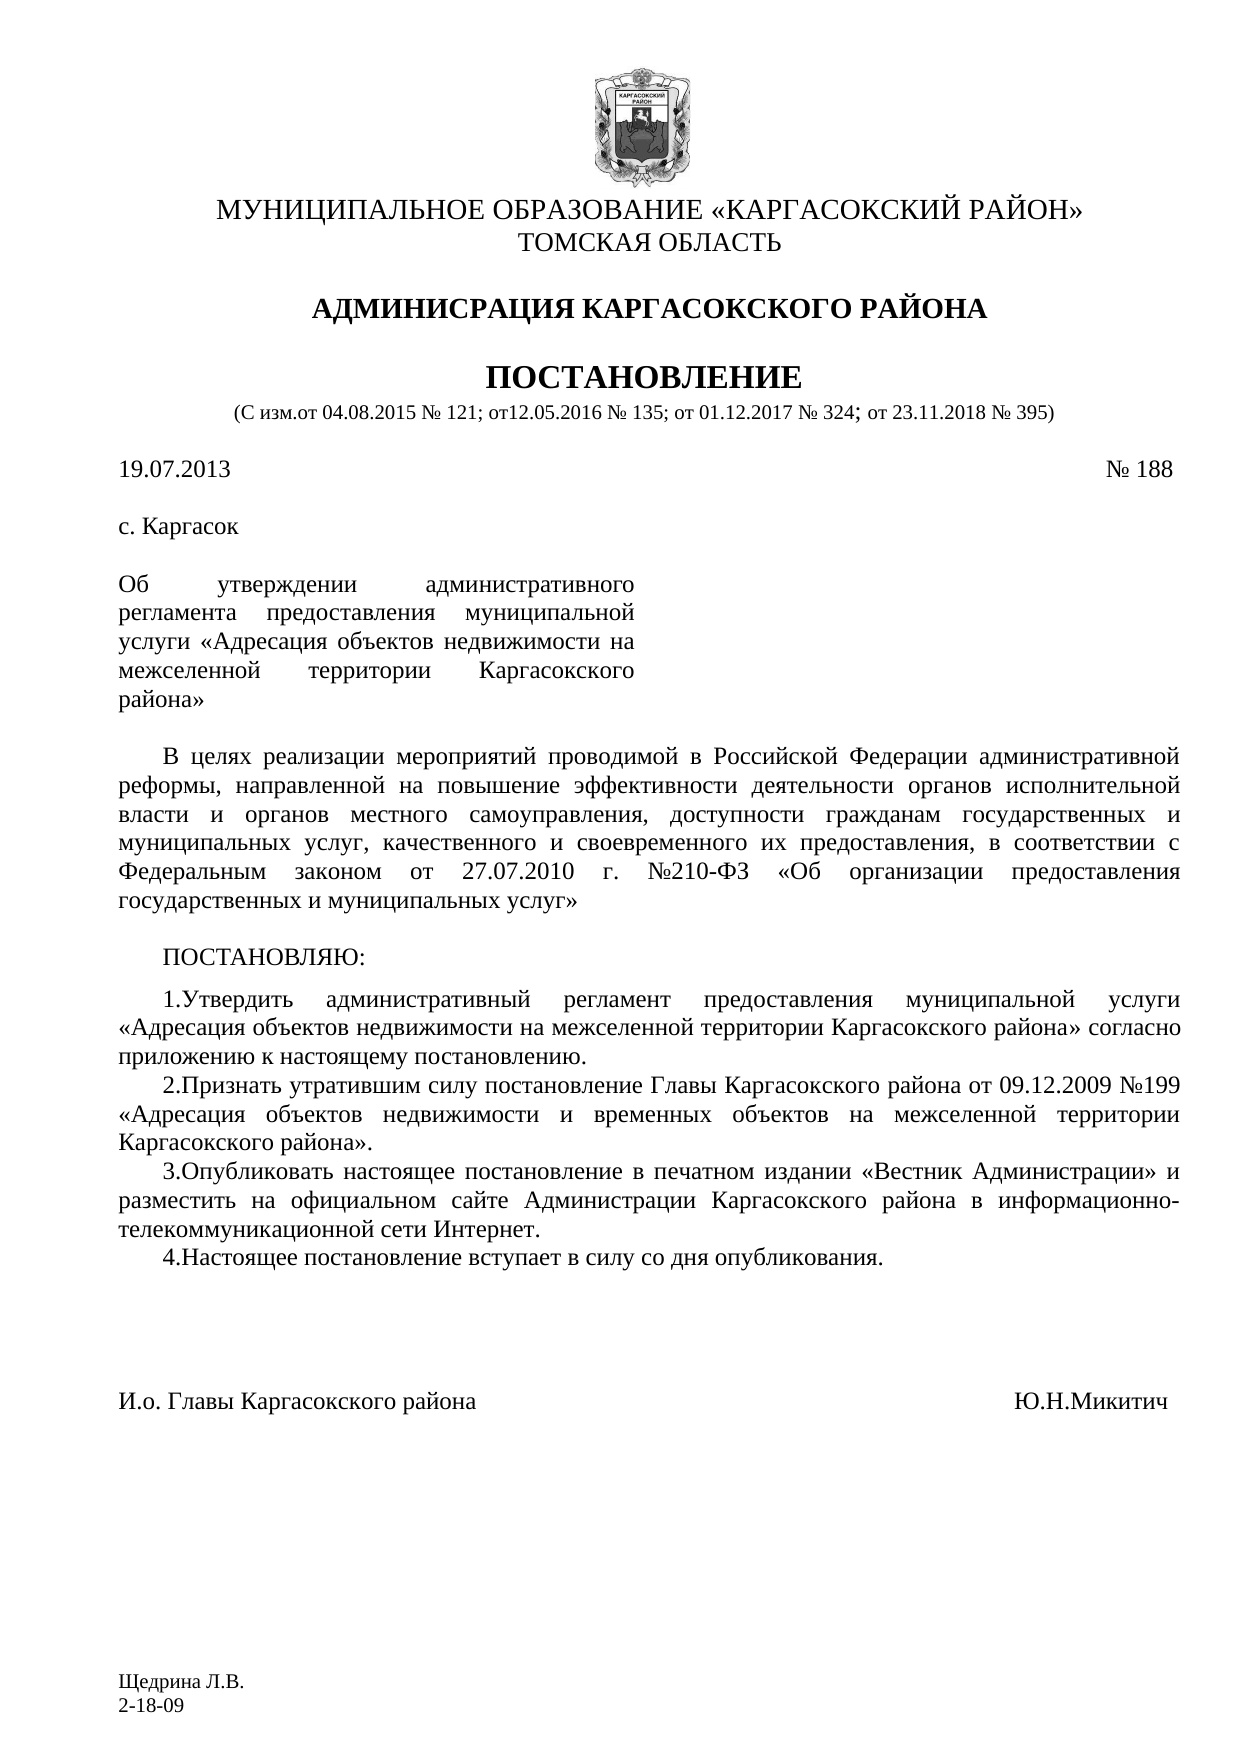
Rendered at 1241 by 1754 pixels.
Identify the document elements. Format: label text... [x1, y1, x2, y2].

text 3.Опубликовать настоящее постановление в печатном издании «Вестник Администрации» и разместить на официальном сайте Администрации Каргасокского района в информационно-телекоммуникационной сети Интернет. [118, 1156, 1181, 1242]
table_header ПОСТАНОВЛЕНИЕ (С изм.от 04.08.2015 № 121; от12.05.2016 № 135; от 01.12.2017 № 324; от 23.11.2018 № 395) [107, 358, 1181, 425]
text АДМИНИСРАЦИЯ КАРГАСОКСКОГО РАЙОНА [118, 291, 1181, 324]
title Об утверждении административного регламента предоставления муниципальной услуги «Адресация объектов недвижимости на межселенной территории Каргасокского района» [118, 569, 635, 712]
text В целях реализации мероприятий проводимой в Российской Федерации административной реформы, направленной на повышение эффективности деятельности органов исполнительной власти и органов местного самоуправления, доступности гражданам государственных и муниципальных услуг, качественного и своевременного их предоставления, в соответствии с Федеральным законом от 27.07.2010 г. №210-ФЗ «Об организации предоставления государственных и муниципальных услуг» [118, 741, 1181, 914]
title 1.Утвердить административный регламент предоставления муниципальной услуги «Адресация объектов недвижимости на межселенной территории Каргасокского района» согласно приложению к настоящему постановлению. [118, 984, 1181, 1070]
text 4.Настоящее постановление вступает в силу со дня опубликования. [118, 1242, 1181, 1271]
text 19.07.2013 № 188 [118, 454, 1181, 482]
text ПОСТАНОВЛЯЮ: [118, 942, 1181, 971]
text МУНИЦИПАЛЬНОЕ ОБРАЗОВАНИЕ «Каргасокский район» [118, 192, 1181, 226]
text И.о. Главы Каргасокского района Ю.Н.Микитич [118, 1386, 1181, 1415]
text ТОМСКАЯ ОБЛАСТЬ [118, 226, 1181, 257]
text с. Каргасок [118, 511, 1181, 540]
text 2-18-09 [118, 1693, 1181, 1717]
text Щедрина Л.В. [118, 1669, 1181, 1693]
title 2.Признать утратившим силу постановление Главы Каргасокского района от 09.12.2009 №199 «Адресация объектов недвижимости и временных объектов на межселенной территории Каргасокского района». [118, 1070, 1181, 1156]
